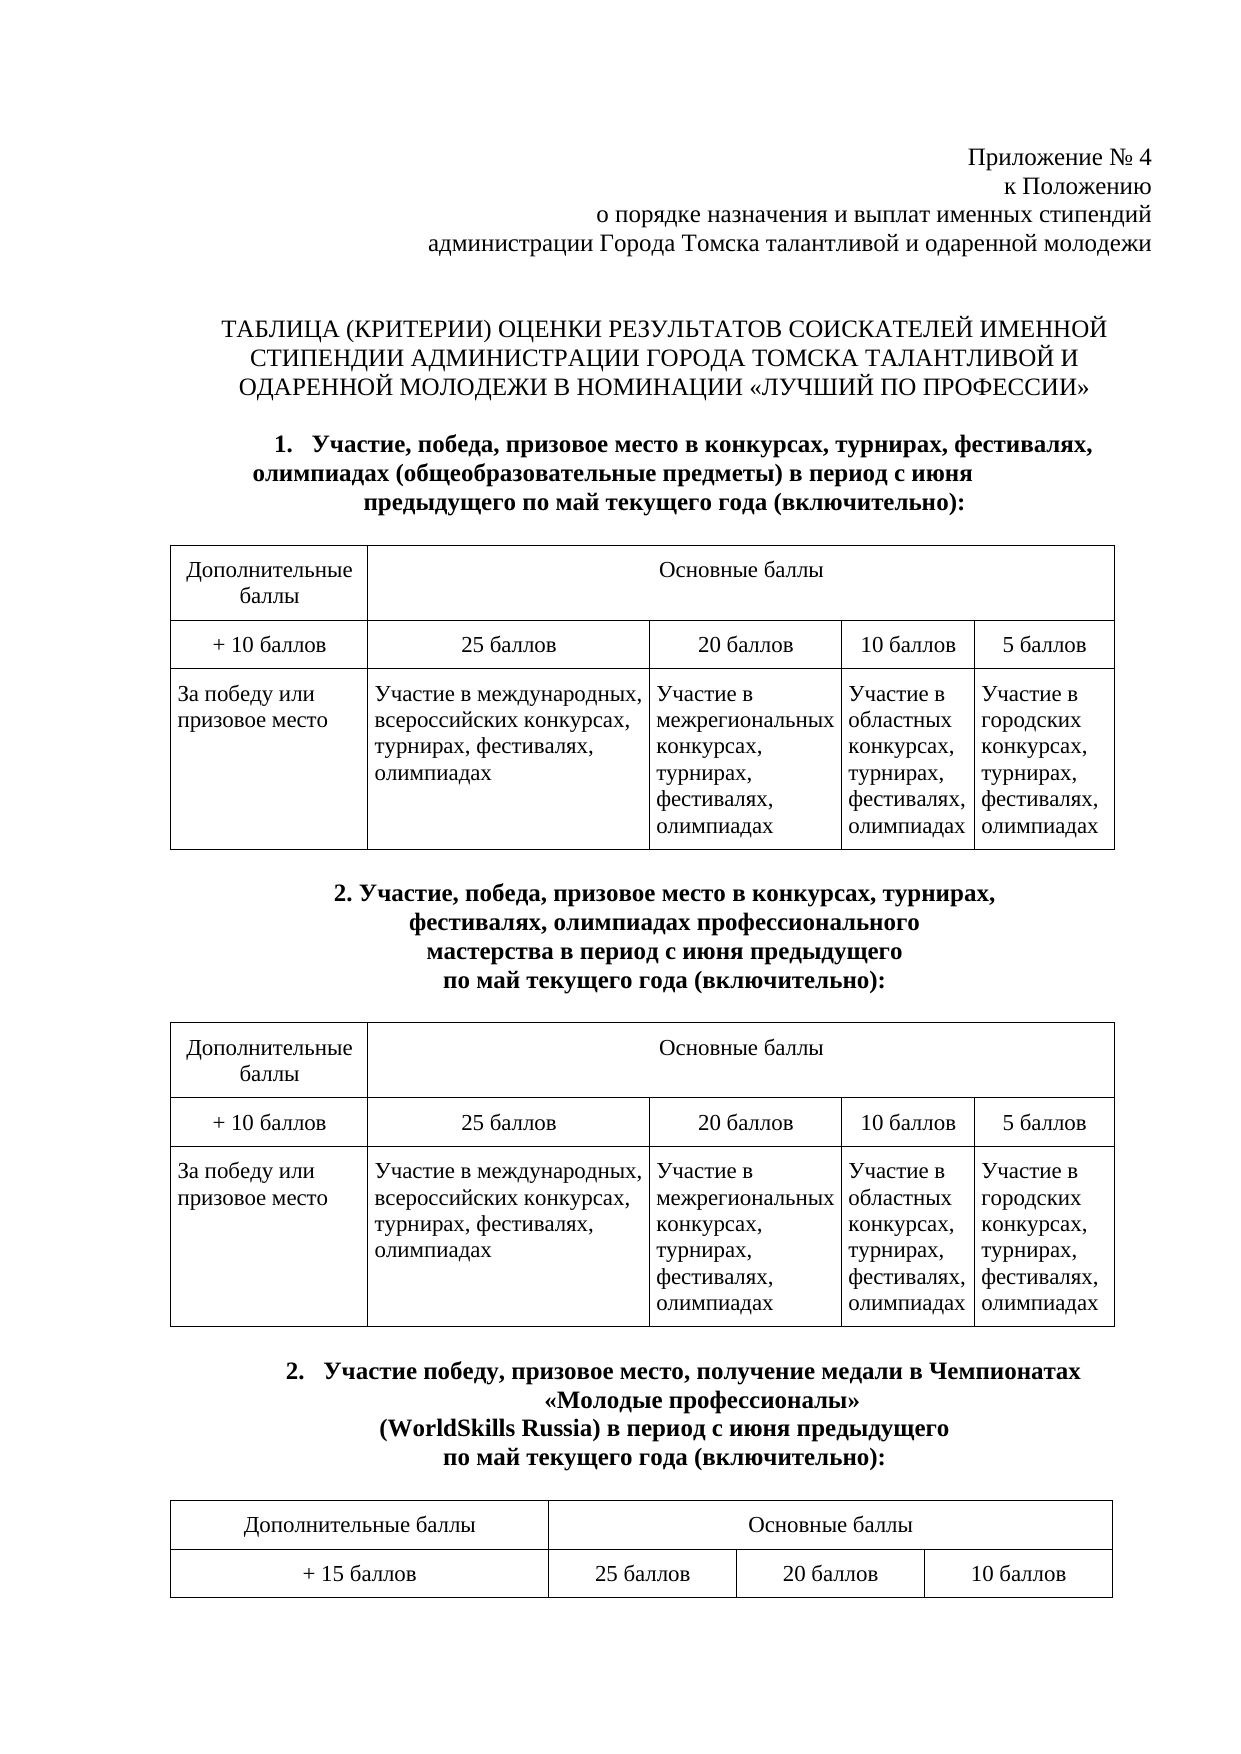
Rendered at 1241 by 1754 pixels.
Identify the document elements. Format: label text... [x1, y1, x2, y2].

table_cell Участие в межрегиональных конкурсах, турнирах, фестивалях, олимпиадах [650, 669, 841, 849]
table_cell 5 баллов [975, 621, 1114, 668]
text Приложение № 4 [177, 142, 1152, 171]
text предыдущего по май текущего года (включительно): [177, 487, 1152, 516]
table_cell + 10 баллов [171, 1098, 367, 1146]
table_header Основные баллы [368, 546, 1114, 619]
text о порядке назначения и выплат именных стипендий [177, 199, 1152, 228]
table_cell За победу или призовое место [171, 669, 367, 849]
table_header Основные баллы [368, 1023, 1114, 1097]
table_cell 25 баллов [549, 1550, 736, 1597]
table_cell 25 баллов [368, 621, 649, 668]
text «Молодые профессионалы» [252, 1385, 1152, 1413]
text фестивалях, олимпиадах профессионального [177, 907, 1152, 936]
table_cell Участие в городских конкурсах, турнирах, фестивалях, олимпиадах [975, 669, 1114, 849]
table_cell За победу или призовое место [171, 1147, 367, 1326]
table_cell + 15 баллов [171, 1550, 548, 1597]
text по май текущего года (включительно): [177, 965, 1152, 993]
text 2. Участие, победа, призовое место в конкурсах, турнирах, [177, 878, 1152, 907]
table_cell Участие в областных конкурсах, турнирах, фестивалях, олимпиадах [842, 669, 974, 849]
list Участие победу, призовое место, получение медали в Чемпионатах [215, 1356, 1152, 1385]
text к Положению [177, 171, 1152, 199]
table_header Дополнительные баллы [171, 1501, 548, 1548]
table_cell 10 баллов [925, 1550, 1112, 1597]
table_cell Участие в межрегиональных конкурсах, турнирах, фестивалях, олимпиадах [650, 1147, 841, 1326]
table_cell 5 баллов [975, 1098, 1114, 1146]
table_cell 20 баллов [737, 1550, 924, 1597]
table_cell 10 баллов [842, 1098, 974, 1146]
table_header Дополнительные баллы [171, 1023, 367, 1097]
table_cell Участие в международных, всероссийских конкурсах, турнирах, фестивалях, олимпиадах [368, 1147, 649, 1326]
text по май текущего года (включительно): [177, 1442, 1152, 1471]
table_cell + 10 баллов [171, 621, 367, 668]
table_cell 20 баллов [650, 621, 841, 668]
table_header Основные баллы [549, 1501, 1112, 1548]
table_header Дополнительные баллы [171, 546, 367, 619]
table_cell Участие в городских конкурсах, турнирах, фестивалях, олимпиадах [975, 1147, 1114, 1326]
table_cell Участие в международных, всероссийских конкурсах, турнирах, фестивалях, олимпиадах [368, 669, 649, 849]
text олимпиадах (общеобразовательные предметы) в период с июня [252, 458, 1152, 487]
text (WorldSkills Russia) в период с июня предыдущего [177, 1413, 1152, 1442]
table_cell Участие в областных конкурсах, турнирах, фестивалях, олимпиадах [842, 1147, 974, 1326]
table_cell 10 баллов [842, 621, 974, 668]
table_cell 25 баллов [368, 1098, 649, 1146]
text мастерства в период с июня предыдущего [177, 936, 1152, 965]
text администрации Города Томска талантливой и одаренной молодежи [177, 228, 1152, 257]
table_cell 20 баллов [650, 1098, 841, 1146]
text ТАБЛИЦА (КРИТЕРИИ) ОЦЕНКИ РЕЗУЛЬТАТОВ СОИСКАТЕЛЕЙ ИМЕННОЙ СТИПЕНДИИ АДМИНИСТРАЦИИ ГОРОДА ТОМСКА ТАЛАНТЛИВОЙ И ОДАРЕННОЙ МОЛОДЕЖИ В НОМИНАЦИИ «ЛУЧШИЙ ПО ПРОФЕССИИ» [177, 314, 1152, 401]
list Участие, победа, призовое место в конкурсах, турнирах, фестивалях, [215, 429, 1152, 458]
